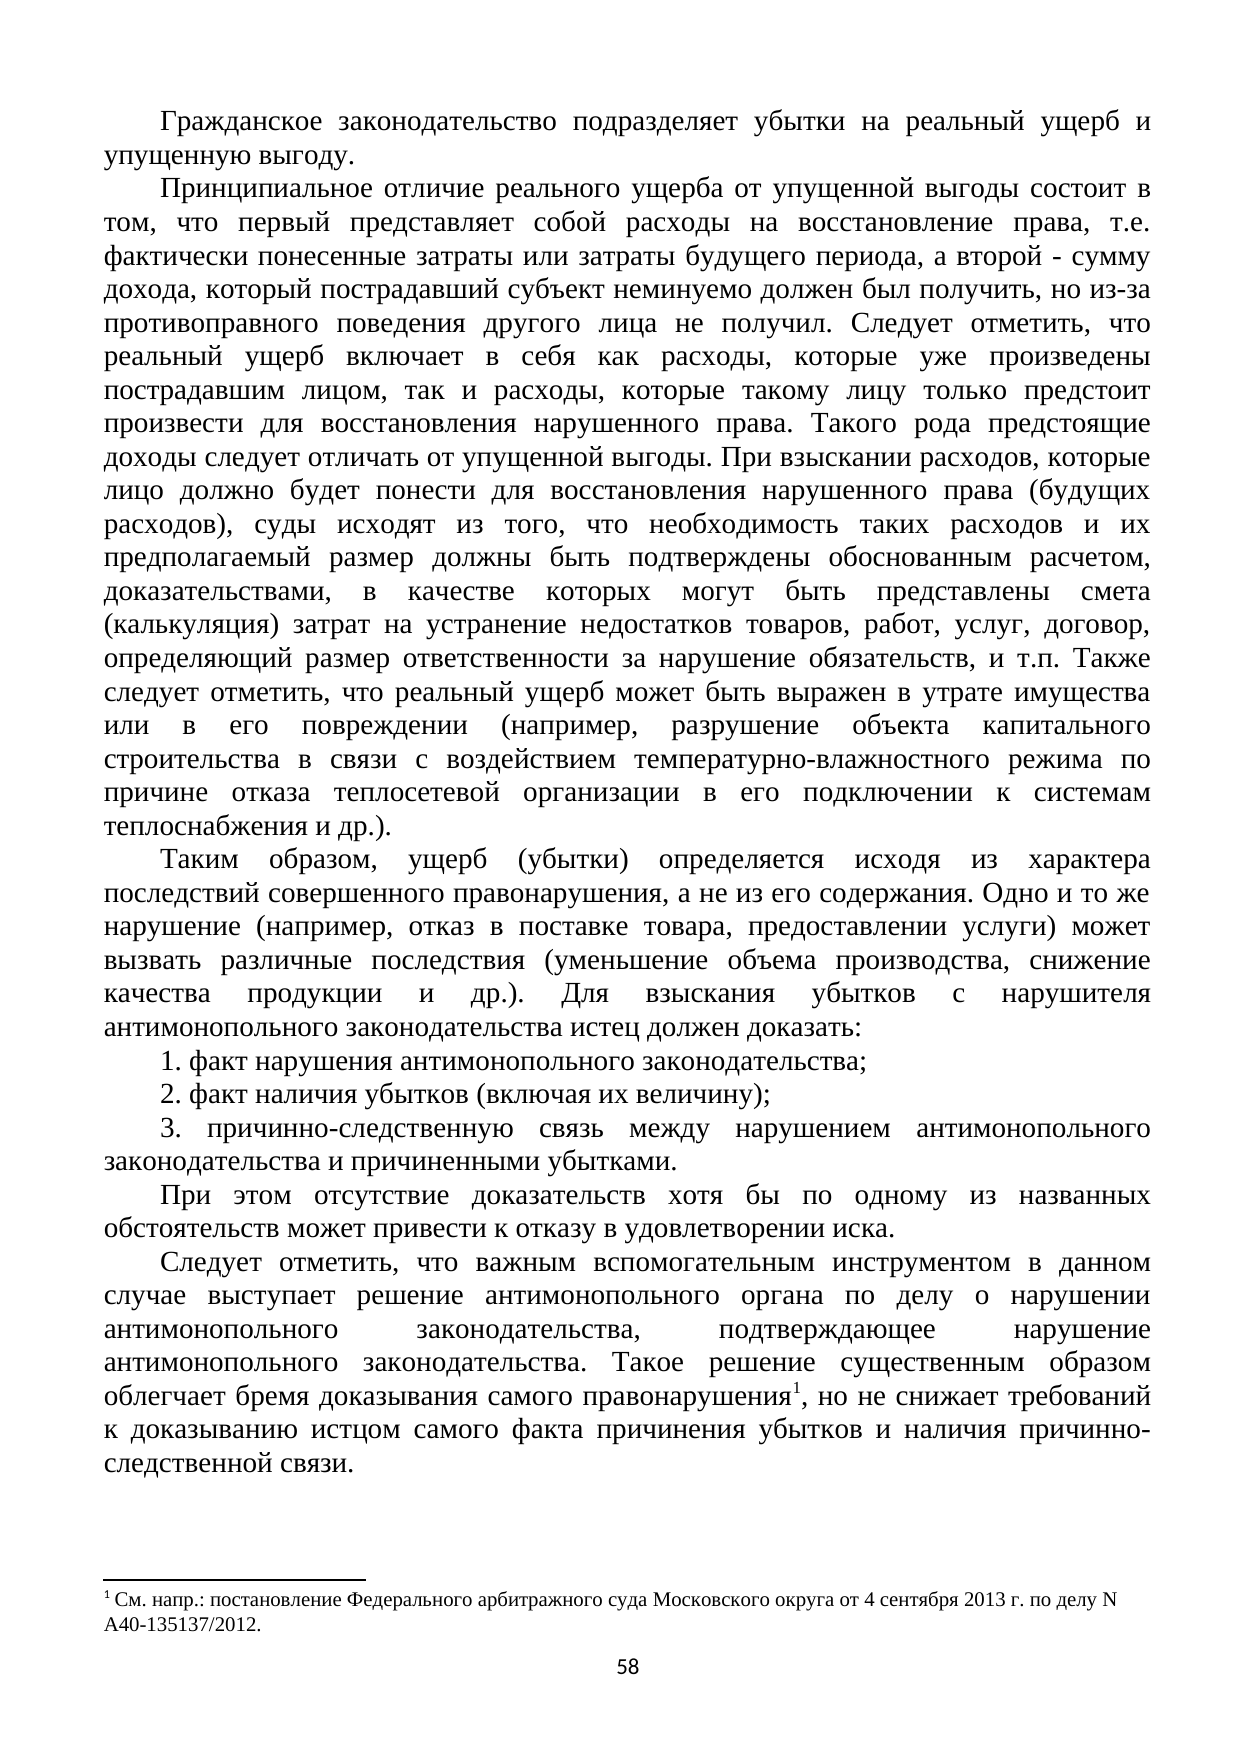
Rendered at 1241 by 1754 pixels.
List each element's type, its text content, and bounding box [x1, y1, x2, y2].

text 3. причинно-следственную связь между нарушением антимонопольного законодательства и причиненными убытками. [103, 1110, 1152, 1177]
text Следует отметить, что важным вспомогательным инструментом в данном случае выступает решение антимонопольного органа по делу о нарушении антимонопольного законодательства, подтверждающее нарушение антимонопольного законодательства. Такое решение существенным образом облегчает бремя доказывания самого правонарушения, но не снижает требований к доказыванию истцом самого факта причинения убытков и наличия причинно-следственной связи. [103, 1244, 1152, 1479]
text Принципиальное отличие реального ущерба от упущенной выгоды состоит в том, что первый представляет собой расходы на восстановление права, т.е. фактически понесенные затраты или затраты будущего периода, а второй - сумму дохода, который пострадавший субъект неминуемо должен был получить, но из-за противоправного поведения другого лица не получил. Следует отметить, что реальный ущерб включает в себя как расходы, которые уже произведены пострадавшим лицом, так и расходы, которые такому лицу только предстоит произвести для восстановления нарушенного права. Такого рода предстоящие доходы следует отличать от упущенной выгоды. При взыскании расходов, которые лицо должно будет понести для восстановления нарушенного права (будущих расходов), суды исходят из того, что необходимость таких расходов и их предполагаемый размер должны быть подтверждены обоснованным расчетом, доказательствами, в качестве которых могут быть представлены смета (калькуляция) затрат на устранение недостатков товаров, работ, услуг, договор, определяющий размер ответственности за нарушение обязательств, и т.п. Также следует отметить, что реальный ущерб может быть выражен в утрате имущества или в его повреждении (например, разрушение объекта капитального строительства в связи с воздействием температурно-влажностного режима по причине отказа теплосетевой организации в его подключении к системам теплоснабжения и др.). [103, 171, 1152, 841]
text 2. факт наличия убытков (включая их величину); [103, 1076, 1152, 1110]
text Гражданское законодательство подразделяет убытки на реальный ущерб и упущенную выгоду. [103, 103, 1152, 171]
text 1. факт нарушения антимонопольного законодательства; [103, 1043, 1152, 1076]
text При этом отсутствие доказательств хотя бы по одному из названных обстоятельств может привести к отказу в удовлетворении иска. [103, 1177, 1152, 1244]
text Таким образом, ущерб (убытки) определяется исходя из характера последствий совершенного правонарушения, а не из его содержания. Одно и то же нарушение (например, отказ в поставке товара, предоставлении услуги) может вызвать различные последствия (уменьшение объема производства, снижение качества продукции и др.). Для взыскания убытков с нарушителя антимонопольного законодательства истец должен доказать: [103, 841, 1152, 1043]
